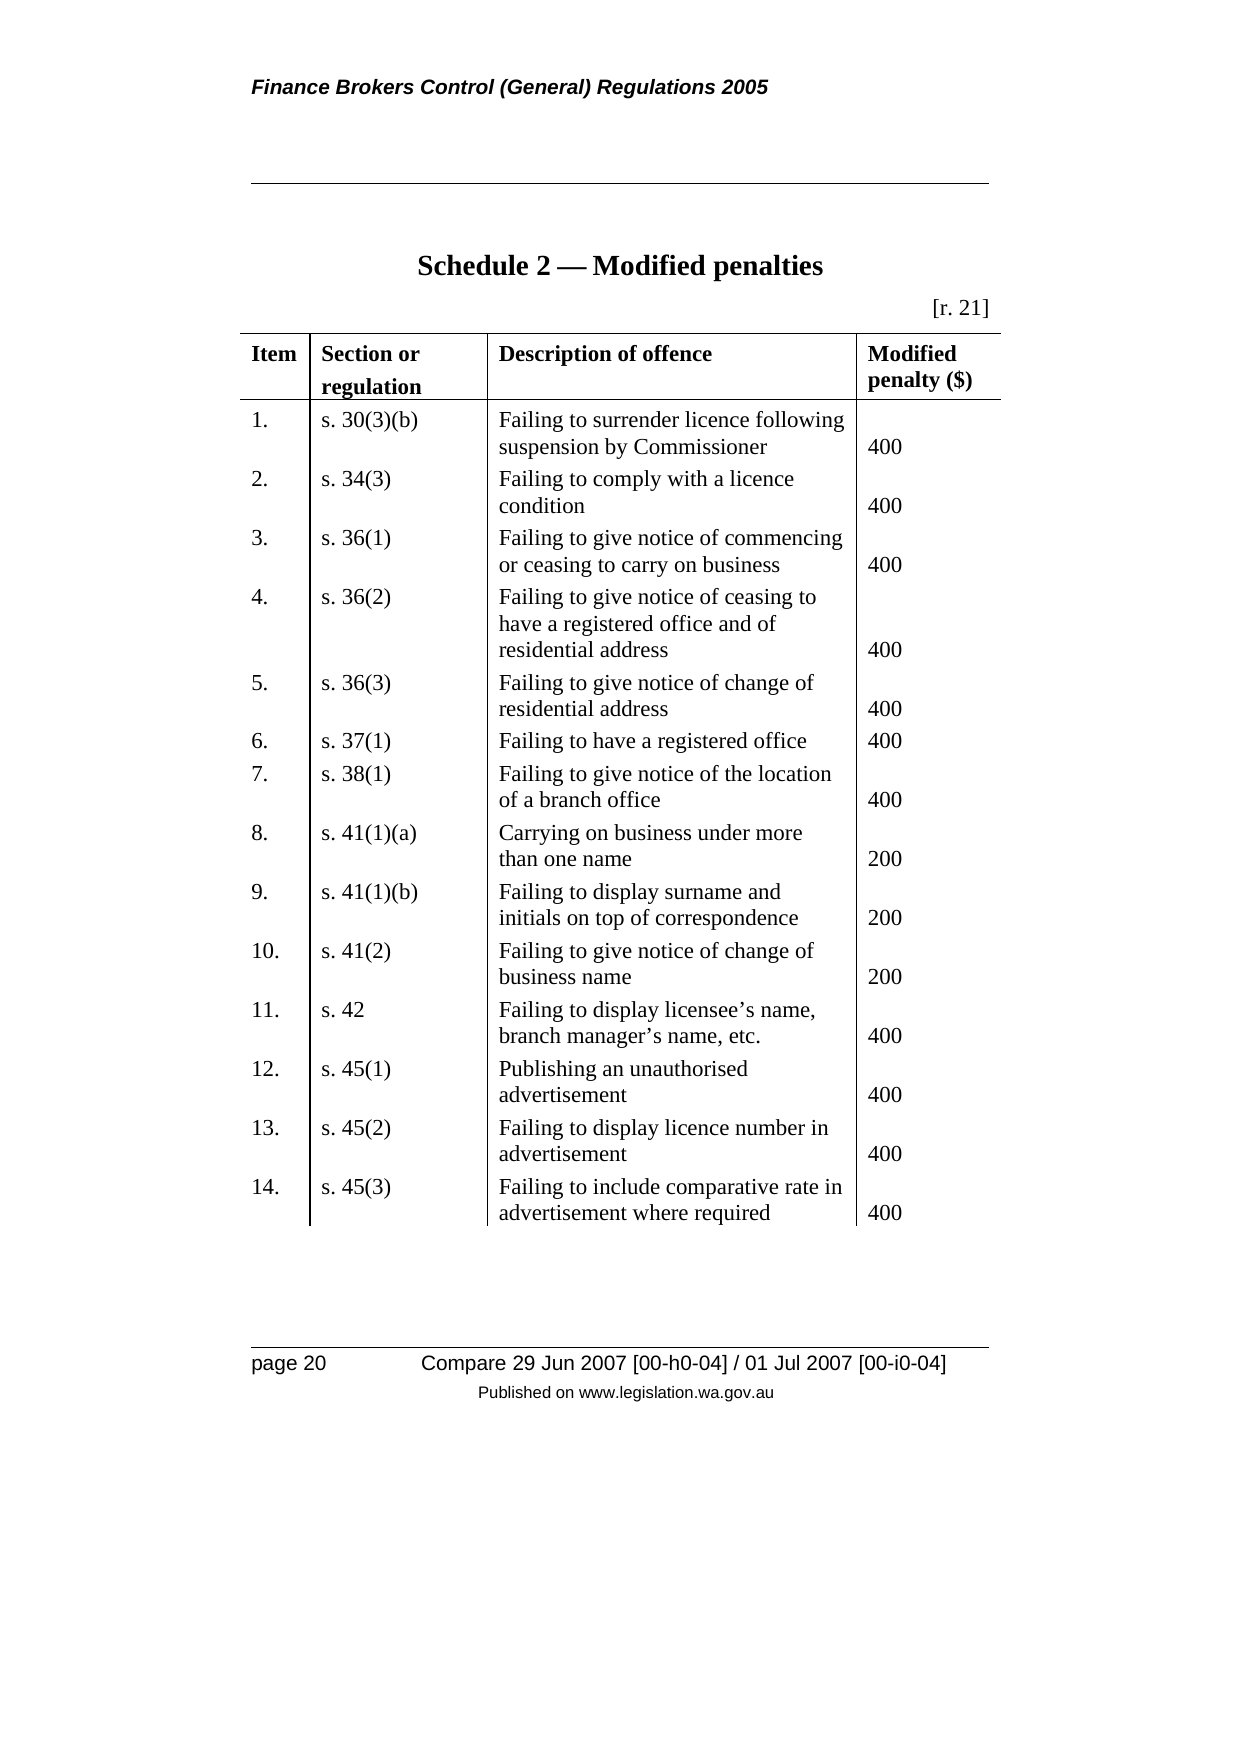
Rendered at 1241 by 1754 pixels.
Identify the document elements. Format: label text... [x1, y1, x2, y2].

table_cell Publishing an unauthorised advertisement [488, 1049, 856, 1108]
subtitle Schedule 2 — Modified penalties [251, 248, 989, 282]
table_cell 400 [857, 721, 1001, 754]
table_cell s. 36(2) [311, 577, 487, 662]
table_cell s. 37(1) [311, 721, 487, 754]
table_cell 11. [240, 990, 309, 1049]
table_cell 400 [857, 459, 1001, 518]
table_cell s. 45(3) [311, 1167, 487, 1226]
table_header Description of offence [488, 334, 856, 399]
table_cell 400 [857, 990, 1001, 1049]
table_cell 14. [240, 1167, 309, 1226]
table_cell s. 41(1)(b) [311, 872, 487, 931]
table_cell Failing to give notice of change of residential address [488, 663, 856, 721]
table_cell s. 30(3)(b) [311, 400, 487, 459]
table_cell Failing to give notice of ceasing to have a registered office and of residential address [488, 577, 856, 662]
table_cell 400 [857, 400, 1001, 459]
table_cell Failing to comply with a licence condition [488, 459, 856, 518]
table_cell s. 38(1) [311, 754, 487, 813]
table_cell Failing to give notice of commencing or ceasing to carry on business [488, 518, 856, 577]
table_cell Failing to display surname and initials on top of correspondence [488, 872, 856, 931]
table_cell 200 [857, 813, 1001, 872]
table_cell 200 [857, 931, 1001, 990]
table_cell 400 [857, 663, 1001, 721]
table_header Section or regulation [311, 334, 487, 399]
table_cell s. 34(3) [311, 459, 487, 518]
table_cell 400 [857, 518, 1001, 577]
table_cell Failing to give notice of change of business name [488, 931, 856, 990]
table_cell s. 41(1)(a) [311, 813, 487, 872]
table_cell Failing to include comparative rate in advertisement where required [488, 1167, 856, 1226]
table_cell Failing to give notice of the location of a branch office [488, 754, 856, 813]
table_cell 400 [857, 754, 1001, 813]
table_cell s. 41(2) [311, 931, 487, 990]
table_cell 400 [857, 1167, 1001, 1226]
table_cell 6. [240, 721, 309, 754]
table_cell Failing to display licence number in advertisement [488, 1108, 856, 1167]
table_cell 400 [857, 577, 1001, 662]
table_cell 10. [240, 931, 309, 990]
table_cell Failing to display licensee’s name, branch manager’s name, etc. [488, 990, 856, 1049]
text [r. 21] [251, 294, 989, 320]
table_cell 5. [240, 663, 309, 721]
table_cell 200 [857, 872, 1001, 931]
table_cell 400 [857, 1049, 1001, 1108]
table_cell s. 45(1) [311, 1049, 487, 1108]
table_cell 7. [240, 754, 309, 813]
table_cell Carrying on business under more than one name [488, 813, 856, 872]
table_cell Failing to surrender licence following suspension by Commissioner [488, 400, 856, 459]
table_cell s. 36(3) [311, 663, 487, 721]
table_cell s. 42 [311, 990, 487, 1049]
table_cell 400 [857, 1108, 1001, 1167]
table_cell 4. [240, 577, 309, 662]
table_cell Failing to have a registered office [488, 721, 856, 754]
table_cell 2. [240, 459, 309, 518]
table_cell 12. [240, 1049, 309, 1108]
table_cell 3. [240, 518, 309, 577]
table_cell 8. [240, 813, 309, 872]
table_header Modified penalty ($) [857, 334, 1001, 399]
table_cell 13. [240, 1108, 309, 1167]
table_cell 9. [240, 872, 309, 931]
table_cell s. 45(2) [311, 1108, 487, 1167]
table_header Item [240, 334, 309, 399]
table_cell s. 36(1) [311, 518, 487, 577]
table_cell 1. [240, 400, 309, 459]
